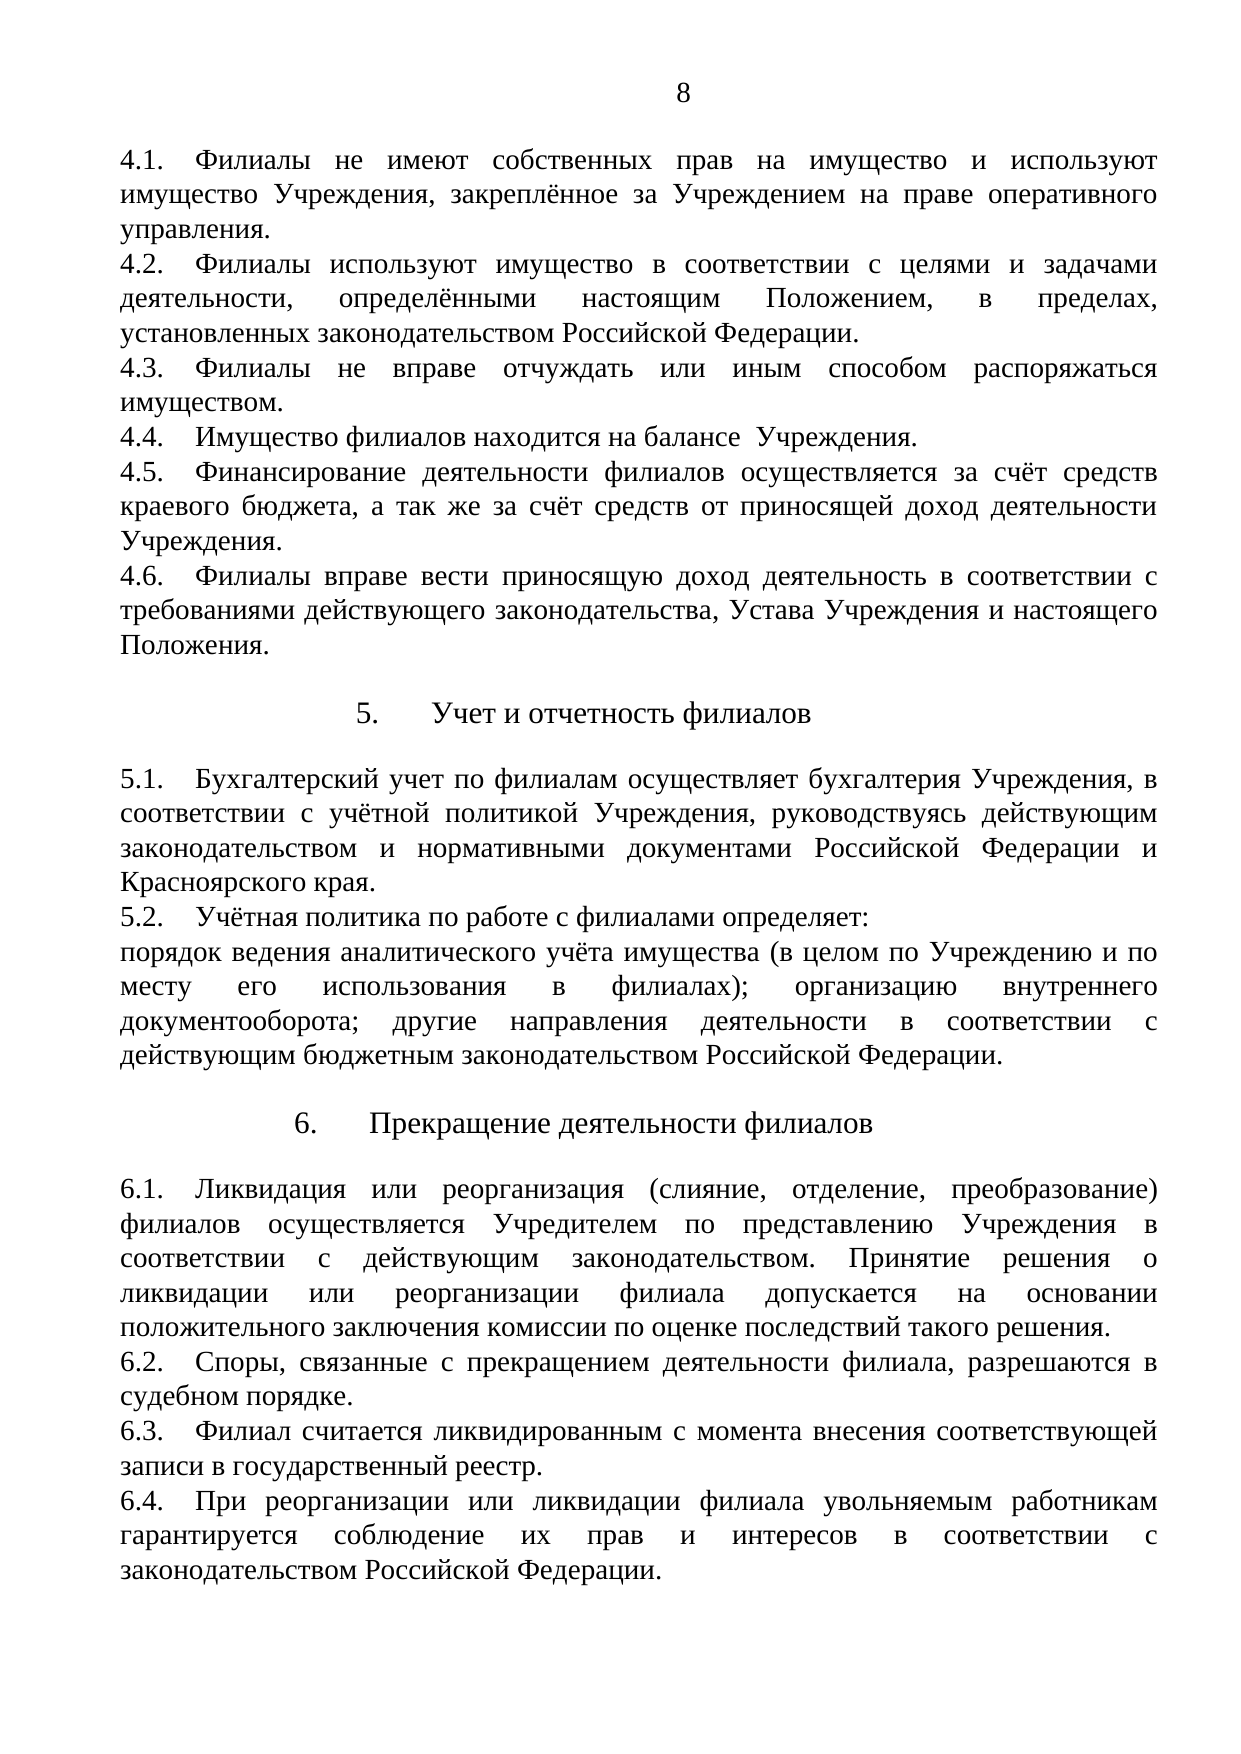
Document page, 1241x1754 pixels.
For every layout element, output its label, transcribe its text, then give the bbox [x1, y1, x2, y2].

list Прекращение деятельности филиалов [120, 1104, 1048, 1141]
text порядок ведения аналитического учёта имущества (в целом по Учреждению и по месту его использования в филиалах); организацию внутреннего документооборота; другие направления деятельности в соответствии с действующим бюджетным законодательством Российской Федерации. [120, 934, 1158, 1071]
list Финансирование деятельности филиалов осуществляется за счёт средств краевого бюджета, а так же за счёт средств от приносящей доход деятельности Учреждения. [120, 454, 1158, 557]
list Учет и отчетность филиалов [120, 694, 1048, 730]
list Имущество филиалов находится на балансе Учреждения. [120, 419, 1158, 453]
list Ликвидация или реорганизация (слияние, отделение, преобразование) филиалов осуществляется Учредителем по представлению Учреждения в соответствии с действующим законодательством. Принятие решения о ликвидации или реорганизации филиала допускается на основании положительного заключения комиссии по оценке последствий такого решения. [120, 1171, 1158, 1343]
list Филиалы вправе вести приносящую доход деятельность в соответствии с требованиями действующего законодательства, Устава Учреждения и настоящего Положения. [120, 558, 1158, 660]
list Филиал считается ликвидированным с момента внесения соответствующей записи в государственный реестр. [120, 1413, 1158, 1481]
list Бухгалтерский учет по филиалам осуществляет бухгалтерия Учреждения, в соответствии с учётной политикой Учреждения, руководствуясь действующим законодательством и нормативными документами Российской Федерации и Красноярского края. [120, 761, 1158, 898]
list Учётная политика по работе с филиалами определяет: [120, 899, 1158, 933]
list Филиалы не вправе отчуждать или иным способом распоряжаться имуществом. [120, 350, 1158, 418]
list Филиалы используют имущество в соответствии с целями и задачами деятельности, определёнными настоящим Положением, в пределах, установленных законодательством Российской Федерации. [120, 246, 1158, 348]
list При реорганизации или ликвидации филиала увольняемым работникам гарантируется соблюдение их прав и интересов в соответствии с законодательством Российской Федерации. [120, 1483, 1158, 1585]
list Споры, связанные с прекращением деятельности филиала, разрешаются в судебном порядке. [120, 1344, 1158, 1412]
list Филиалы не имеют собственных прав на имущество и используют имущество Учреждения, закреплённое за Учреждением на праве оперативного управления. [120, 142, 1158, 244]
